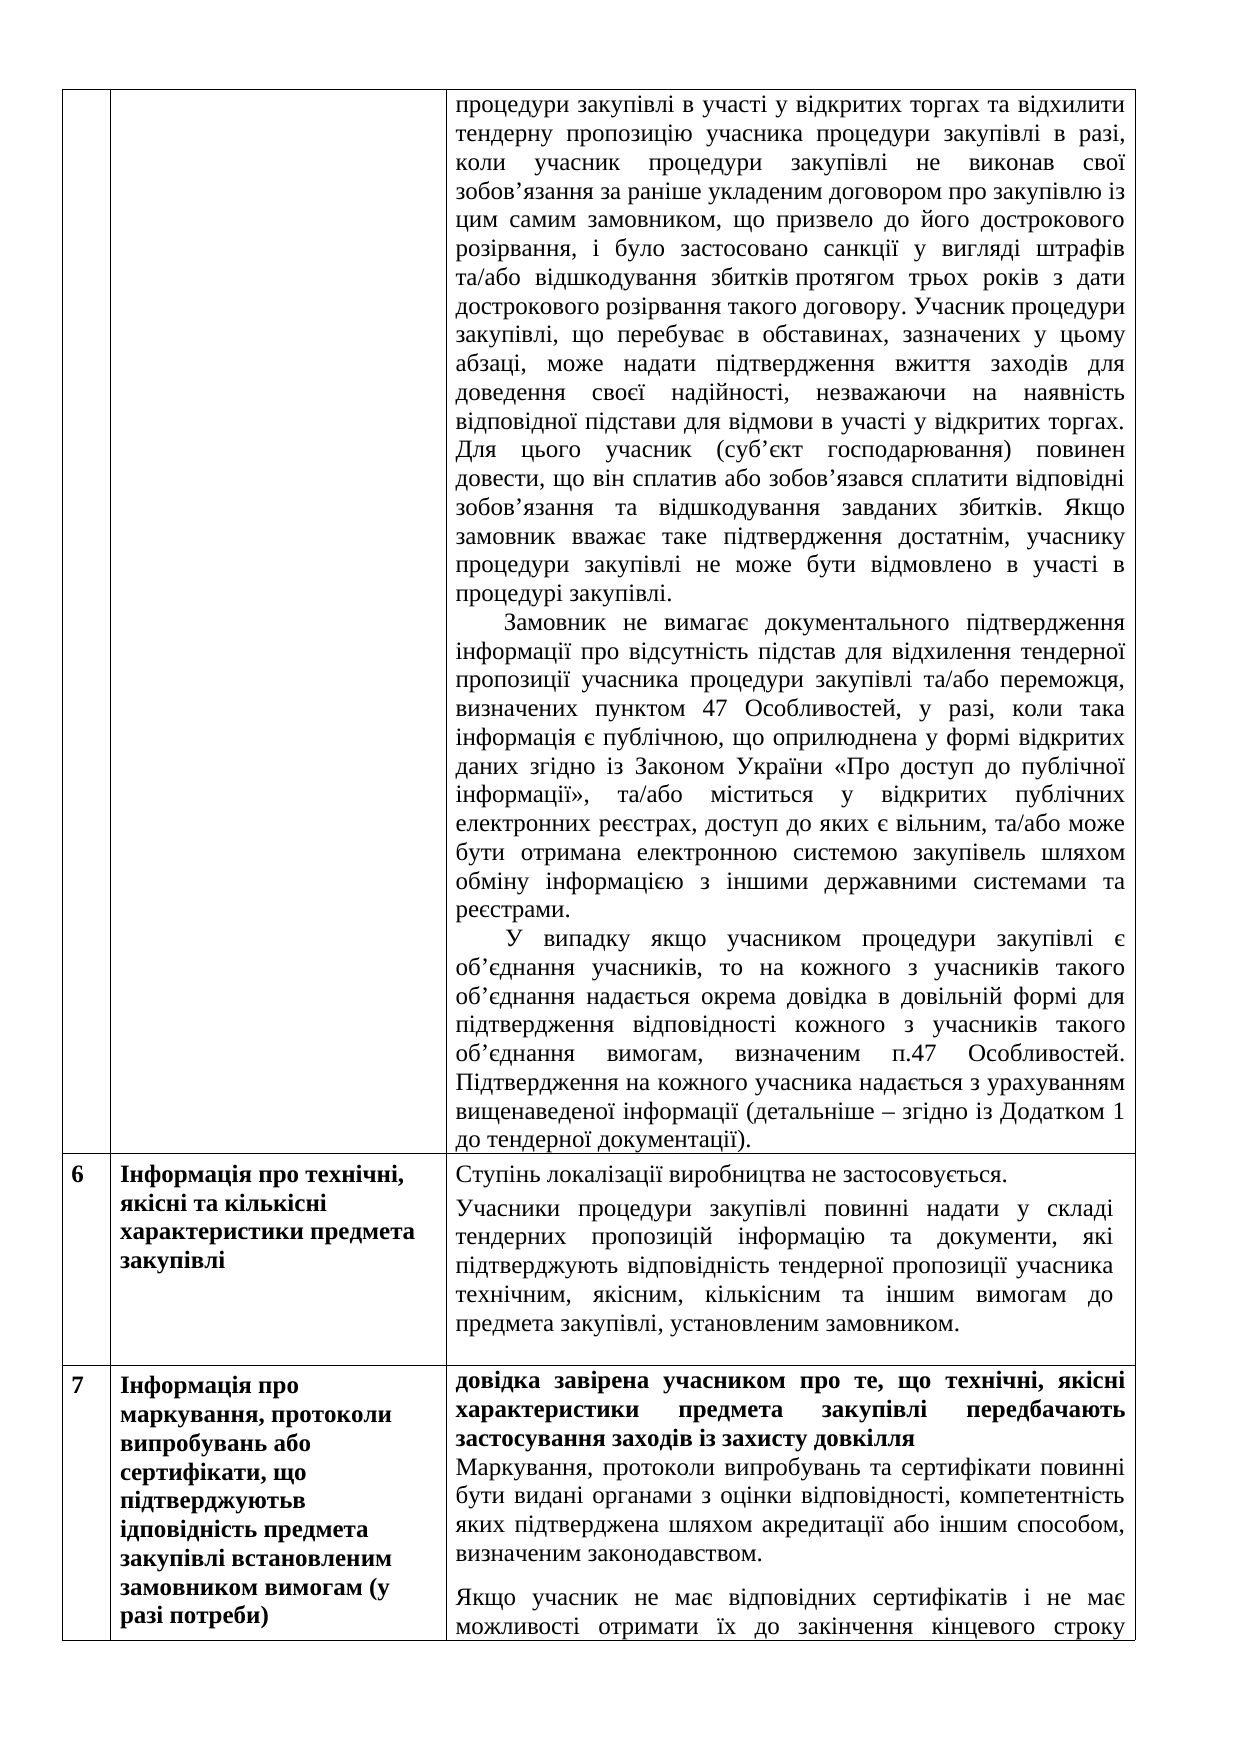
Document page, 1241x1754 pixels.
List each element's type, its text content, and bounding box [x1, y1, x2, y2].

table_cell 7 [63, 1366, 110, 1640]
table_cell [447, 90, 1135, 1153]
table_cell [111, 90, 446, 1153]
table_cell 6 [63, 1154, 110, 1365]
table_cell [111, 1366, 446, 1640]
table_cell Інформація про технічні, якісні та кількісні характеристики предмета закупівлі [111, 1154, 446, 1365]
table_cell Ступінь локалізації виробництва не застосовується. Учасники процедури закупівлі повинні надати у складі тендерних пропозицій інформацію та документи, які підтверджують відповідність тендерної пропозиції учасника технічним, якісним, кількісним та іншим вимогам до предмета закупівлі, установленим замовником. [447, 1154, 1135, 1365]
table_cell 5 [63, 90, 110, 1153]
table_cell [447, 1366, 1135, 1640]
